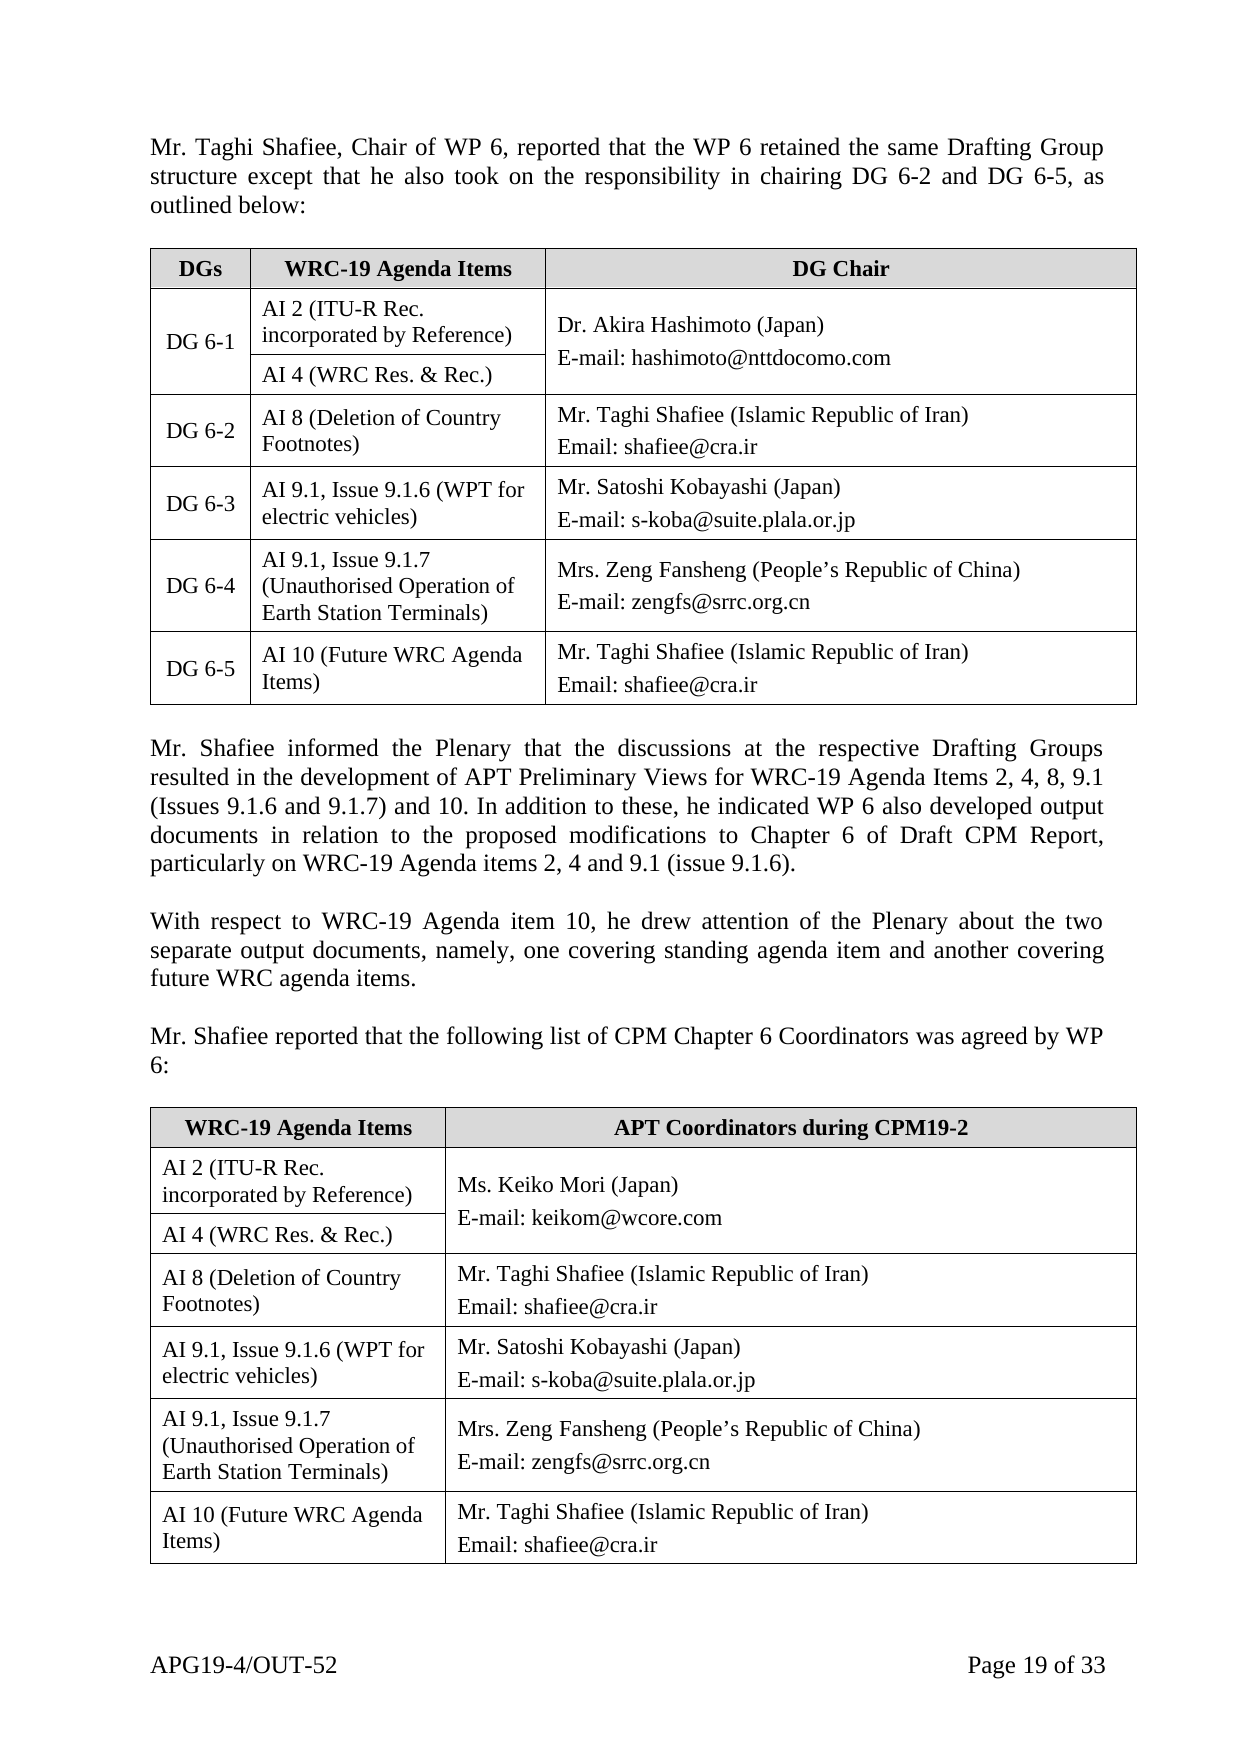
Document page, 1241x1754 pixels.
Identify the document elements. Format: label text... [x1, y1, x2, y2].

table_cell DG 6-1 [151, 289, 250, 393]
table_cell AI 9.1, Issue 9.1.6 (WPT for electric vehicles) [251, 467, 545, 538]
table_header DGs [151, 249, 250, 287]
table_cell Mrs. Zeng Fansheng (People’s Republic of China) E-mail: zengfs@srrc.org.cn [546, 540, 1136, 631]
table_cell Mr. Satoshi Kobayashi (Japan) E-mail: s-koba@suite.plala.or.jp [446, 1327, 1136, 1398]
table_header DG Chair [546, 249, 1136, 287]
table_cell Dr. Akira Hashimoto (Japan) E-mail: hashimoto@nttdocomo.com [546, 289, 1136, 393]
table_cell DG 6-2 [151, 395, 250, 466]
table_cell AI 4 (WRC Res. & Rec.) [151, 1214, 445, 1253]
table_cell AI 8 (Deletion of Country Footnotes) [151, 1254, 445, 1326]
table_cell DG 6-4 [151, 540, 250, 631]
table_cell Mrs. Zeng Fansheng (People’s Republic of China) E-mail: zengfs@srrc.org.cn [446, 1399, 1136, 1491]
table_cell AI 10 (Future WRC Agenda Items) [251, 632, 545, 704]
table_cell AI 9.1, Issue 9.1.7 (Unauthorised Operation of Earth Station Terminals) [151, 1399, 445, 1491]
table_cell AI 10 (Future WRC Agenda Items) [151, 1492, 445, 1563]
table_cell Mr. Taghi Shafiee (Islamic Republic of Iran) Email: shafiee@cra.ir [446, 1492, 1136, 1563]
table_cell DG 6-5 [151, 632, 250, 704]
table_cell Mr. Taghi Shafiee (Islamic Republic of Iran) Email: shafiee@cra.ir [546, 395, 1136, 466]
table_cell Mr. Taghi Shafiee (Islamic Republic of Iran) Email: shafiee@cra.ir [546, 632, 1136, 704]
table_cell Mr. Satoshi Kobayashi (Japan) E-mail: s-koba@suite.plala.or.jp [546, 467, 1136, 538]
table_cell AI 9.1, Issue 9.1.6 (WPT for electric vehicles) [151, 1327, 445, 1398]
text Mr. Shafiee informed the Plenary that the discussions at the respective Drafting Groups resulted in the development of APT Preliminary Views for WRC-19 Agenda Items 2, 4, 8, 9.1 (Issues 9.1.6 and 9.1.7) and 10. In addition to these, he indicated WP 6 also developed output documents in relation to the proposed modifications to Chapter 6 of Draft CPM Report, particularly on WRC-19 Agenda items 2, 4 and 9.1 (issue 9.1.6). [150, 733, 1105, 877]
table_header APT Coordinators during CPM19-2 [446, 1108, 1136, 1147]
table_cell AI 9.1, Issue 9.1.7 (Unauthorised Operation of Earth Station Terminals) [251, 540, 545, 631]
table_cell AI 4 (WRC Res. & Rec.) [251, 355, 545, 393]
text With respect to WRC-19 Agenda item 10, he drew attention of the Plenary about the two separate output documents, namely, one covering standing agenda item and another covering future WRC agenda items. [150, 906, 1105, 992]
text Mr. Taghi Shafiee, Chair of WP 6, reported that the WP 6 retained the same Drafting Group structure except that he also took on the responsibility in chairing DG 6-2 and DG 6-5, as outlined below: [150, 132, 1105, 219]
table_cell DG 6-3 [151, 467, 250, 538]
table_cell AI 2 (ITU-R Rec. incorporated by Reference) [251, 289, 545, 354]
table_cell Ms. Keiko Mori (Japan) E-mail: keikom@wcore.com [446, 1148, 1136, 1253]
table_cell Mr. Taghi Shafiee (Islamic Republic of Iran) Email: shafiee@cra.ir [446, 1254, 1136, 1326]
table_cell AI 2 (ITU-R Rec. incorporated by Reference) [151, 1148, 445, 1213]
text Mr. Shafiee reported that the following list of CPM Chapter 6 Coordinators was agreed by WP 6: [150, 1021, 1105, 1078]
table_cell AI 8 (Deletion of Country Footnotes) [251, 395, 545, 466]
table_header WRC-19 Agenda Items [251, 249, 545, 287]
table_header WRC-19 Agenda Items [151, 1108, 445, 1147]
